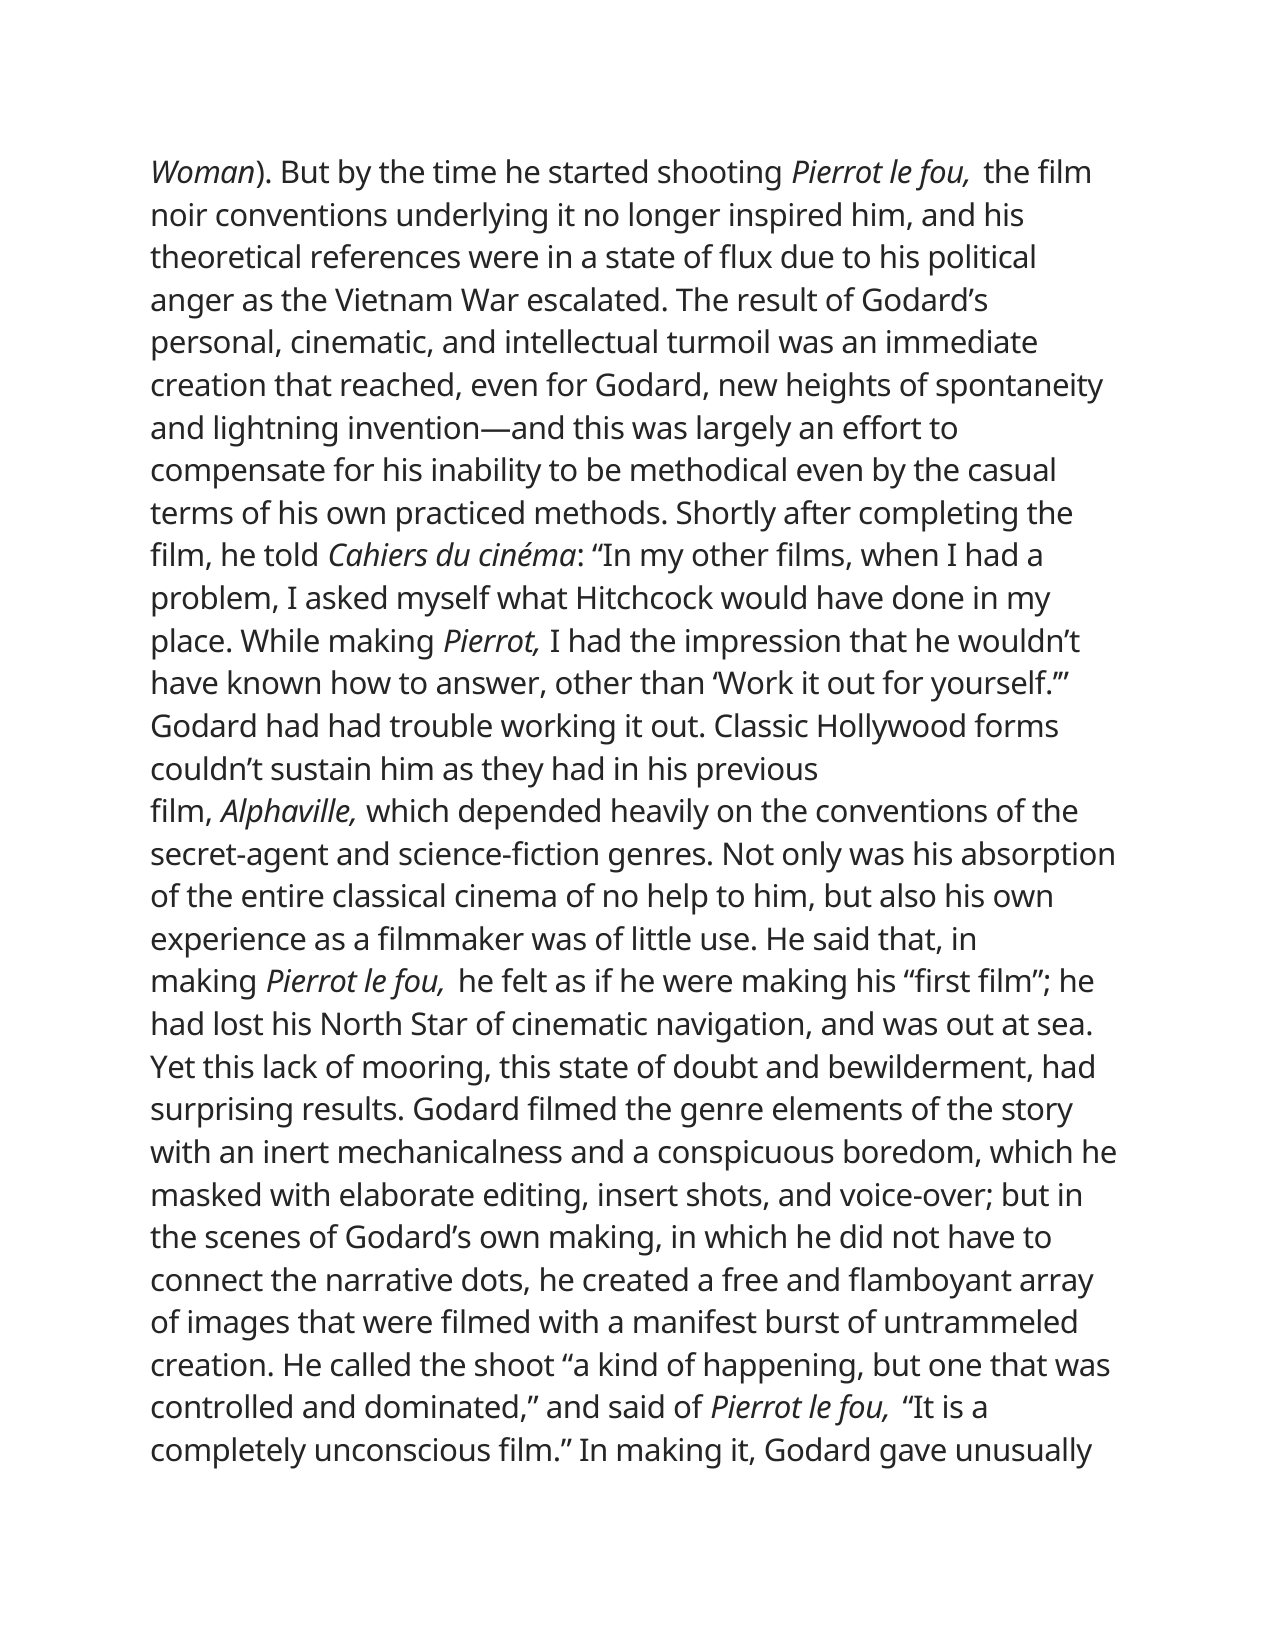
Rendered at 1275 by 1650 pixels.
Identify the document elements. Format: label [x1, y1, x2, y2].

text [150, 1045, 1125, 1471]
text [150, 150, 1125, 1045]
